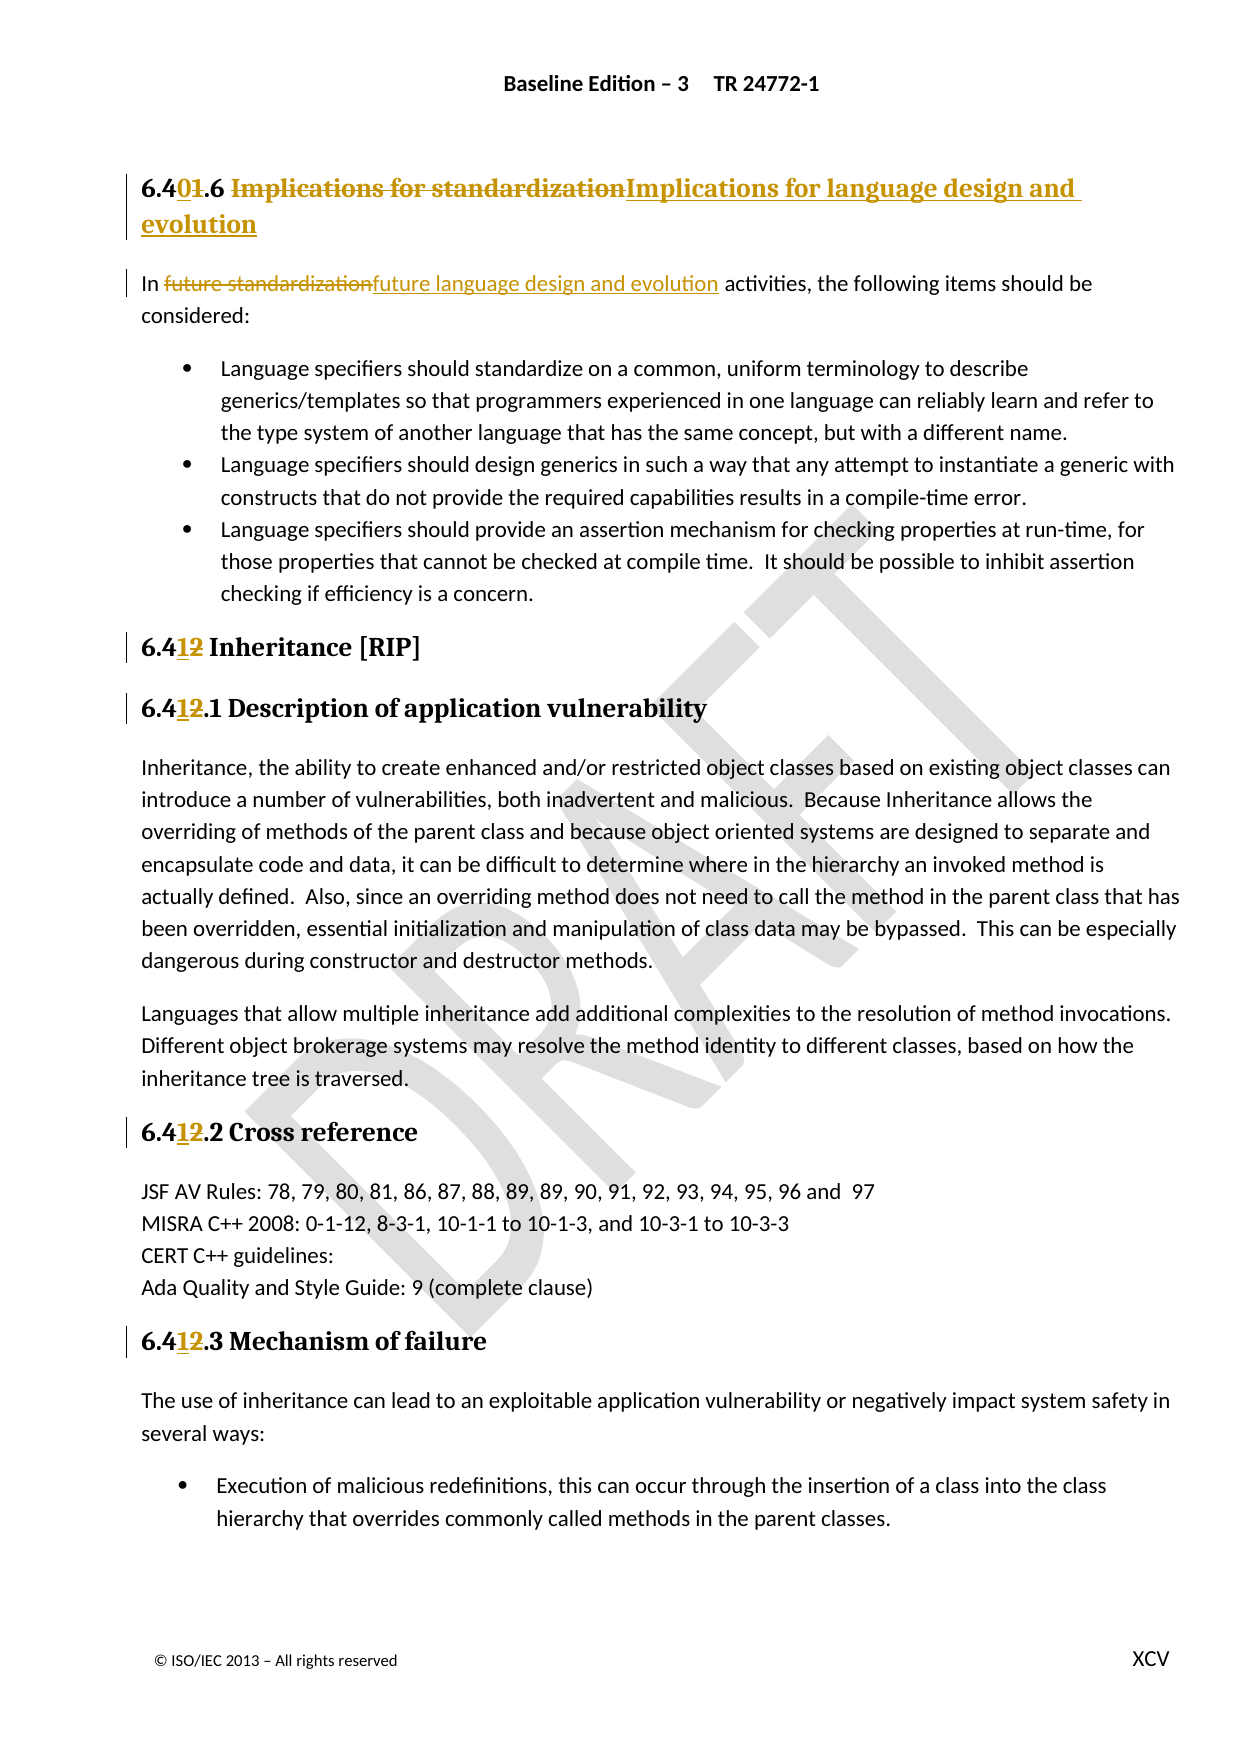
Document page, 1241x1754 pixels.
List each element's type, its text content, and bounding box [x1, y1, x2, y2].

text JSF AV Rules: 78, 79, 80, 81, 86, 87, 88, 89, 89, 90, 91, 92, 93, 94, 95, 96 and 97 [141, 1177, 1182, 1205]
text CERT C++ guidelines: [141, 1241, 1182, 1269]
text Inheritance, the ability to create enhanced and/or restricted object classes based on existing object classes can introduce a number of vulnerabilities, both inadvertent and malicious. Because Inheritance allows the overriding of methods of the parent class and because object oriented systems are designed to separate and encapsulate code and data, it can be difficult to determine where in the hierarchy an invoked method is actually defined. Also, since an overriding method does not need to call the method in the parent class that has been overridden, essential initialization and manipulation of class data may be bypassed. This can be especially dangerous during constructor and destructor methods. [141, 753, 1182, 974]
list Language specifiers should provide an assertion mechanism for checking properties at run-time, for those properties that cannot be checked at compile time. It should be possible to inhibit assertion checking if efficiency is a concern. [183, 515, 1182, 607]
list Execution of malicious redefinitions, this can occur through the insertion of a class into the class hierarchy that overrides commonly called methods in the parent classes. [178, 1472, 1182, 1532]
list Language specifiers should design generics in such a way that any attempt to instantiate a generic with constructs that do not provide the required capabilities results in a compile-time error. [183, 451, 1182, 511]
list Language specifiers should standardize on a common, uniform terminology to describe generics/templates so that programmers experienced in one language can reliably learn and refer to the type system of another language that has the same concept, but with a different name. [183, 354, 1182, 446]
text Ada Quality and Style Guide: 9 (complete clause) [141, 1273, 1182, 1301]
subtitle 6.4.6 [141, 173, 1182, 240]
subtitle 6.4 Inheritance [RIP] [141, 632, 1182, 663]
subtitle 6.4.1 Description of application vulnerability [141, 693, 1182, 724]
text In activities, the following items should be considered: [141, 269, 1182, 329]
text The use of inheritance can lead to an exploitable application vulnerability or negatively impact system safety in several ways: [141, 1386, 1182, 1447]
subtitle 6.4.3 Mechanism of failure [141, 1326, 1182, 1357]
text Languages that allow multiple inheritance add additional complexities to the resolution of method invocations. Different object brokerage systems may resolve the method identity to different classes, based on how the inheritance tree is traversed. [141, 999, 1182, 1092]
subtitle 6.4.2 Cross reference [141, 1117, 1182, 1148]
text MISRA C++ 2008: 0-1-12, 8-3-1, 10-1-1 to 10-1-3, and 10-3-1 to 10-3-3 [141, 1209, 1182, 1237]
